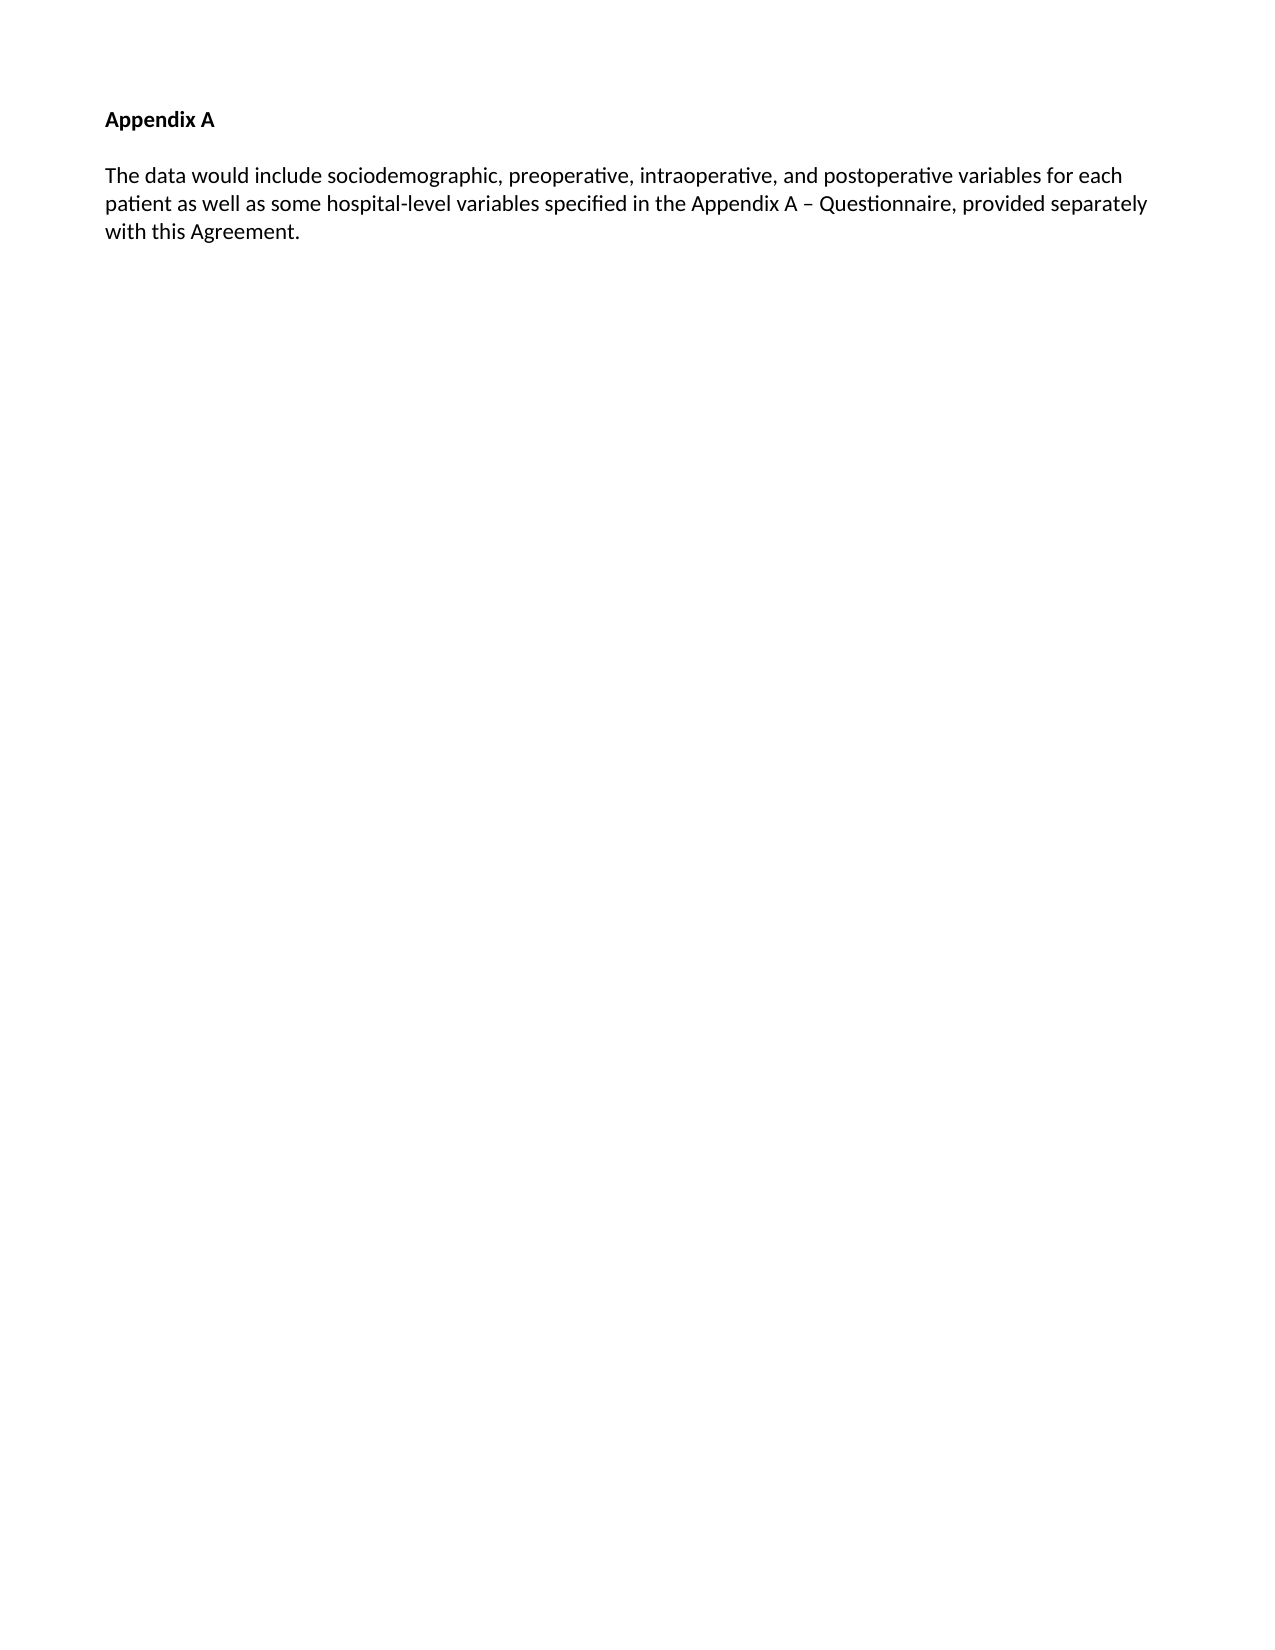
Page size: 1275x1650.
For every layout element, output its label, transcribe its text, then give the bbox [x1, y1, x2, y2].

text Appendix A [105, 105, 1170, 133]
text The data would include sociodemographic, preoperative, intraoperative, and postoperative variables for each patient as well as some hospital-level variables specified in the Appendix A – Questionnaire, provided separately with this Agreement. [105, 161, 1170, 245]
